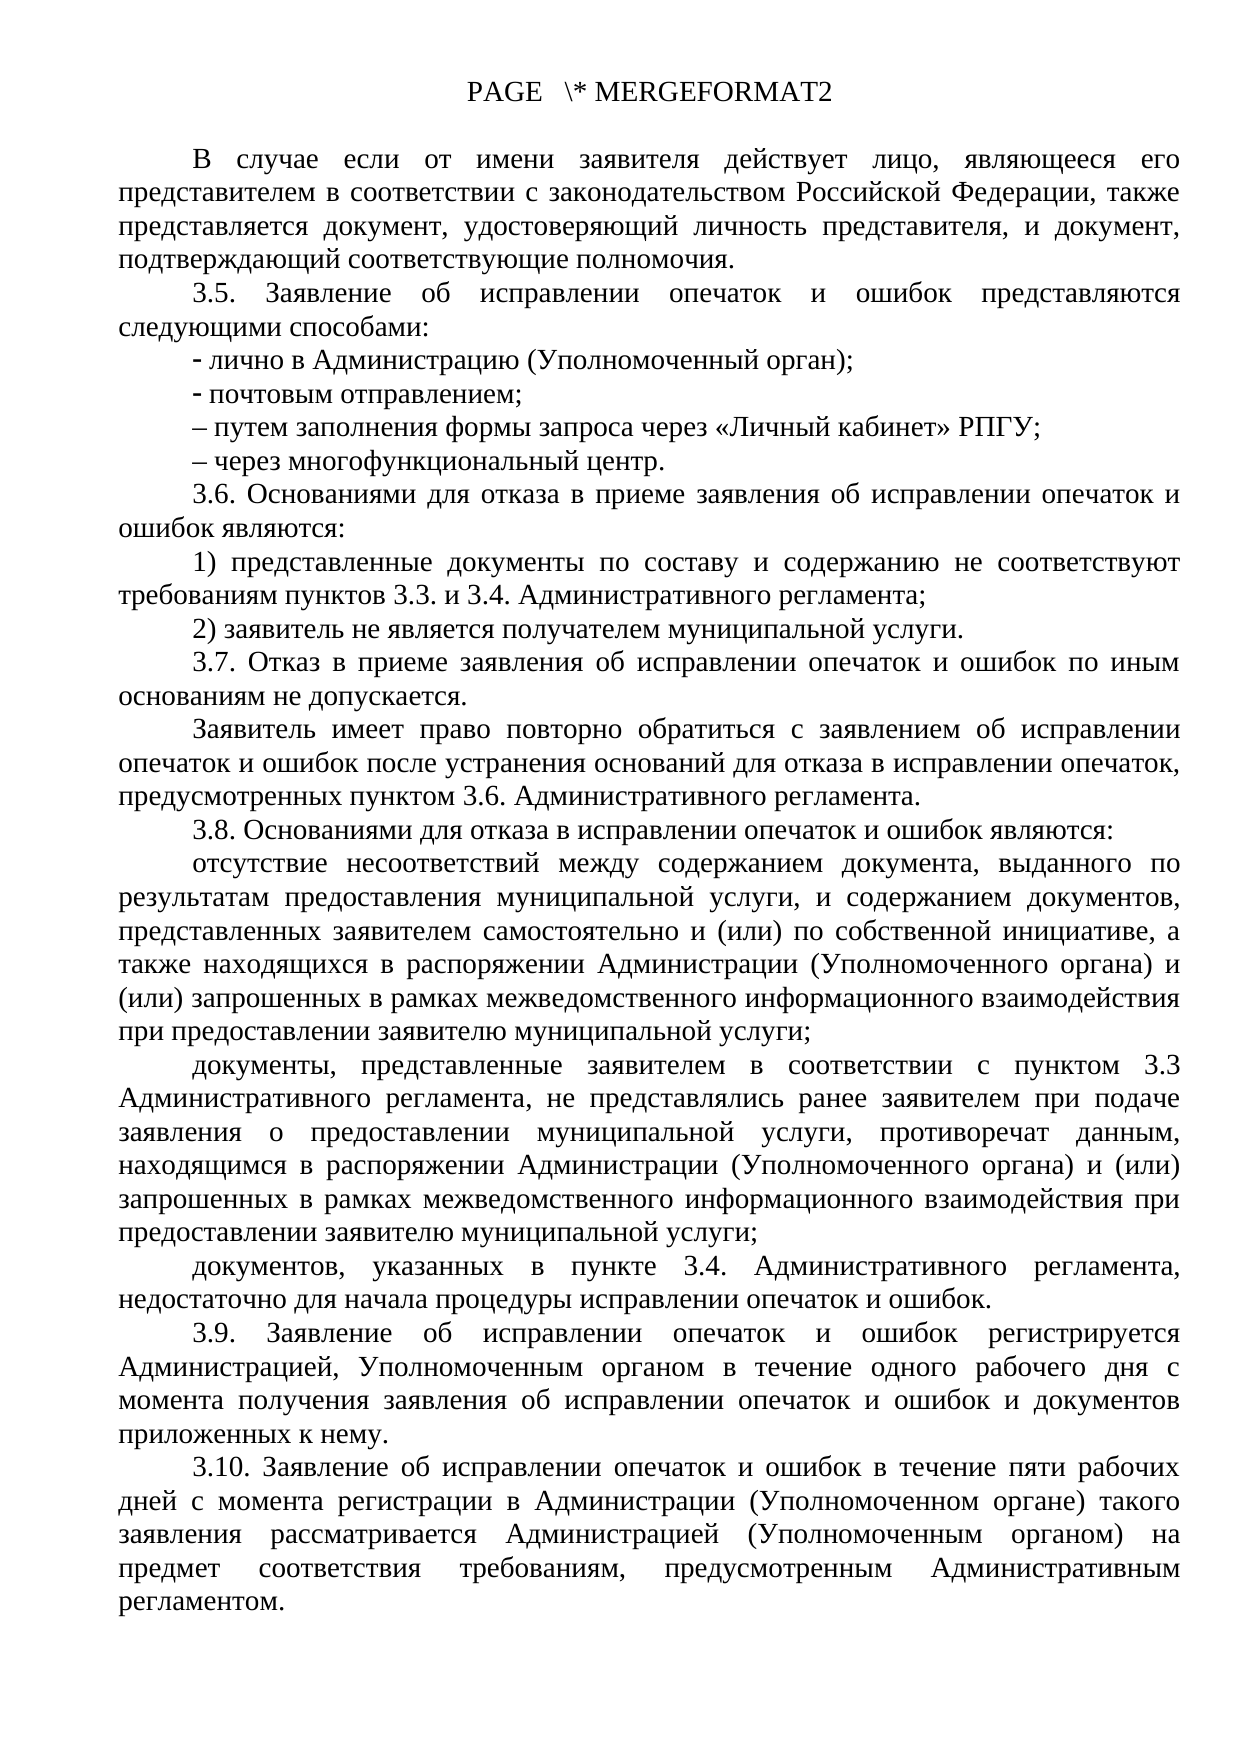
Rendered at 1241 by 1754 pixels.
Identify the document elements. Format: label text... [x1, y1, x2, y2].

text 3.10. Заявление об исправлении опечаток и ошибок в течение пяти рабочих дней с момента регистрации в Администрации (Уполномоченном органе) такого заявления рассматривается Администрацией (Уполномоченным органом) на предмет соответствия требованиям, предусмотренным Административным регламентом. [118, 1449, 1181, 1617]
text 3.8. Основаниями для отказа в исправлении опечаток и ошибок являются: [118, 812, 1181, 846]
text 3.5. Заявление об исправлении опечаток и ошибок представляются следующими способами: [118, 275, 1181, 342]
text почтовым отправлением; [118, 376, 1181, 409]
text – через многофункциональный центр. [118, 443, 1181, 477]
text 3.9. Заявление об исправлении опечаток и ошибок регистрируется Администрацией, Уполномоченным органом в течение одного рабочего дня с момента получения заявления об исправлении опечаток и ошибок и документов приложенных к нему. [118, 1315, 1181, 1449]
text отсутствие несоответствий между содержанием документа, выданного по результатам предоставления муниципальной услуги, и содержанием документов, представленных заявителем самостоятельно и (или) по собственной инициативе, а также находящихся в распоряжении Администрации (Уполномоченного органа) и (или) запрошенных в рамках межведомственного информационного взаимодействия при предоставлении заявителю муниципальной услуги; [118, 846, 1181, 1047]
text лично в Администрацию (Уполномоченный орган); [118, 342, 1181, 376]
text документы, представленные заявителем в соответствии с пунктом 3.3 Административного регламента, не представлялись ранее заявителем при подаче заявления о предоставлении муниципальной услуги, противоречат данным, находящимся в распоряжении Администрации (Уполномоченного органа) и (или) запрошенных в рамках межведомственного информационного взаимодействия при предоставлении заявителю муниципальной услуги; [118, 1047, 1181, 1248]
text – путем заполнения формы запроса через «Личный кабинет» РПГУ; [118, 409, 1181, 443]
text В случае если от имени заявителя действует лицо, являющееся его представителем в соответствии с законодательством Российской Федерации, также представляется документ, удостоверяющий личность представителя, и документ, подтверждающий соответствующие полномочия. [118, 141, 1181, 275]
text 2) заявитель не является получателем муниципальной услуги. [118, 611, 1181, 644]
text Заявитель имеет право повторно обратиться с заявлением об исправлении опечаток и ошибок после устранения оснований для отказа в исправлении опечаток, предусмотренных пунктом 3.6. Административного регламента. [118, 711, 1181, 812]
text 3.7. Отказ в приеме заявления об исправлении опечаток и ошибок по иным основаниям не допускается. [118, 644, 1181, 711]
text документов, указанных в пункте 3.4. Административного регламента, недостаточно для начала процедуры исправлении опечаток и ошибок. [118, 1248, 1181, 1315]
text 1) представленные документы по составу и содержанию не соответствуют требованиям пунктов 3.3. и 3.4. Административного регламента; [118, 544, 1181, 611]
text 3.6. Основаниями для отказа в приеме заявления об исправлении опечаток и ошибок являются: [118, 477, 1181, 544]
